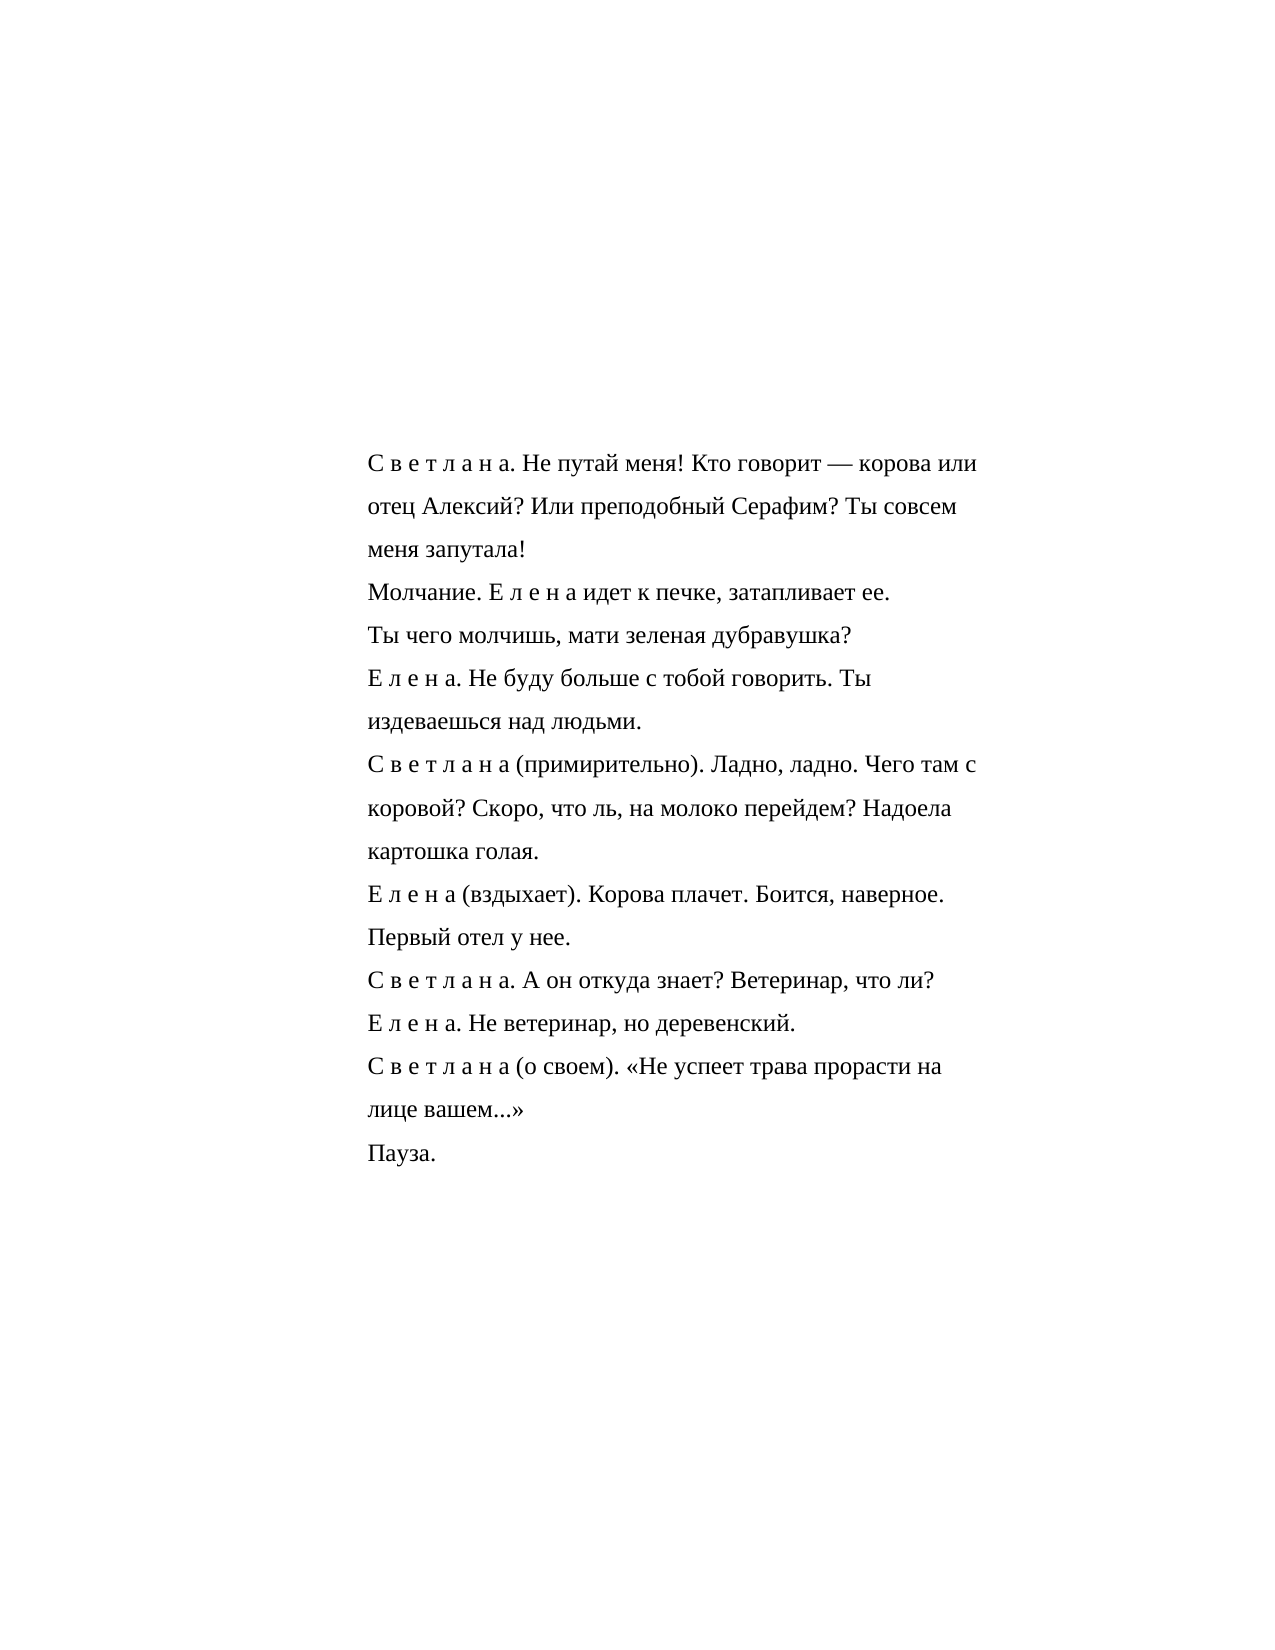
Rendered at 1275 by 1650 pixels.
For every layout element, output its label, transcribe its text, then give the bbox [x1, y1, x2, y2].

text С в е т л а н а (примирительно). Ладно, ладно. Чего там с коровой? Скоро, что ль, на молоко перейдем? Надоела картошка голая. [367, 749, 980, 864]
text С в е т л а н а. Не путай меня! Кто говорит — корова или отец Алексий? Или преподобный Серафим? Ты совсем меня запутала! [367, 448, 980, 563]
text Е л е н а. Не буду больше с тобой говорить. Ты издеваешься над людьми. [367, 663, 980, 735]
text Е л е н а (вздыхает). Корова плачет. Боится, наверное. Первый отел у нее. [367, 879, 980, 951]
text Молчание. Е л е н а идет к печке, затапливает ее. [367, 577, 980, 606]
text Е л е н а. Не ветеринар, но деревенский. [367, 1008, 980, 1037]
text Пауза. [367, 1138, 980, 1166]
text С в е т л а н а. А он откуда знает? Ветеринар, что ли? [367, 965, 980, 994]
text С в е т л а н а (о своем). «Не успеет трава прорасти на лице вашем...» [367, 1051, 980, 1123]
text Ты чего молчишь, мати зеленая дубравушка? [367, 620, 980, 649]
